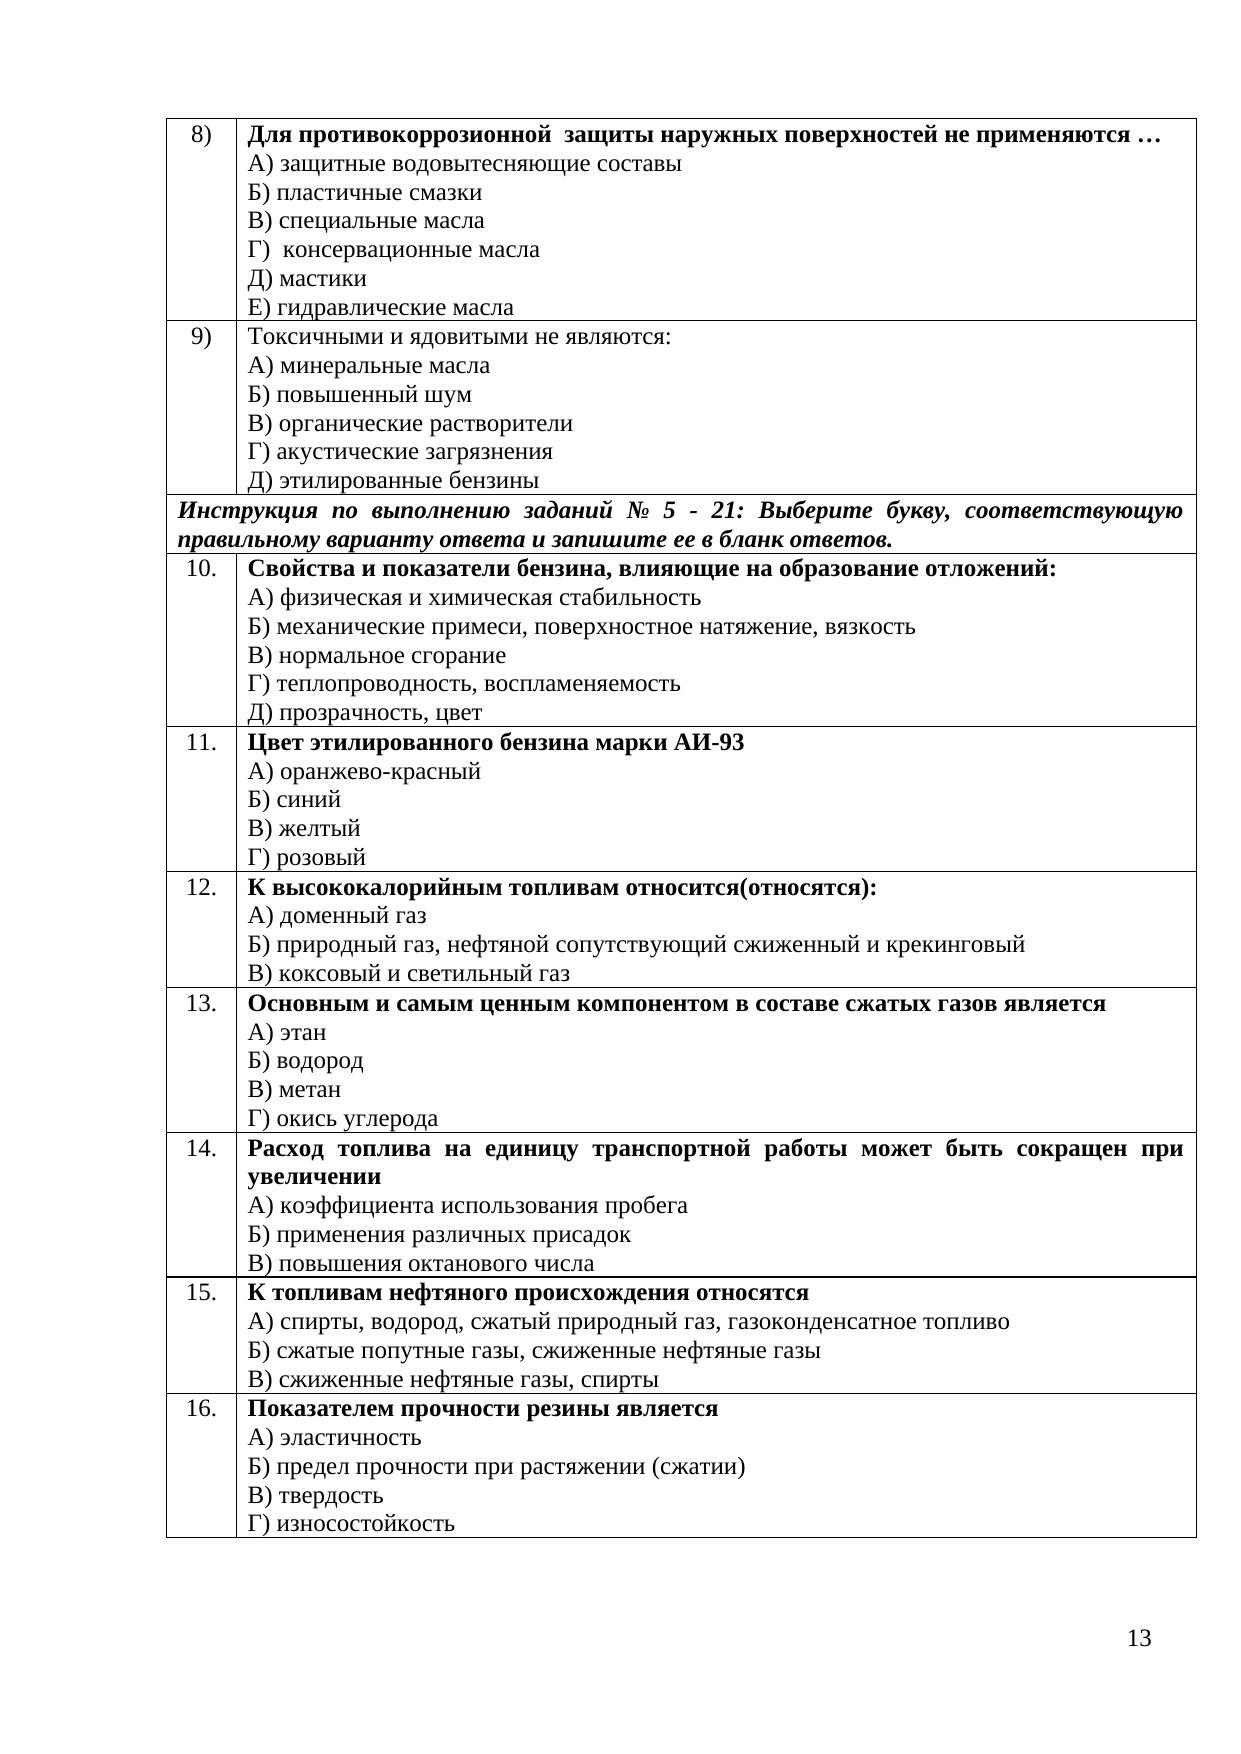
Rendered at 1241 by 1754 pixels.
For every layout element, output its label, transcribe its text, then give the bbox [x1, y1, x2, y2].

table_cell 16. [167, 1394, 236, 1537]
table_cell 13. [167, 988, 236, 1132]
table_cell 15. [167, 1278, 236, 1392]
table_cell Расход топлива на единицу транспортной работы может быть сокращен при увеличении А) коэффициента использования пробега Б) применения различных присадок В) повышения октанового числа [237, 1133, 1196, 1276]
table_cell Основным и самым ценным компонентом в составе сжатых газов является А) этан Б) водород В) метан Г) окись углерода [237, 988, 1196, 1132]
table_cell 11. [167, 727, 236, 871]
table_cell Токсичными и ядовитыми не являются: А) минеральные масла Б) повышенный шум В) органические растворители Г) акустические загрязнения Д) этилированные бензины [237, 321, 1196, 494]
table_cell Свойства и показатели бензина, влияющие на образование отложений: А) физическая и химическая стабильность Б) механические примеси, поверхностное натяжение, вязкость В) нормальное сгорание Г) теплопроводность, воспламеняемость Д) прозрачность, цвет [237, 554, 1196, 726]
table_cell К высококалорийным топливам относится(относятся): А) доменный газ Б) природный газ, нефтяной сопутствующий сжиженный и крекинговый В) коксовый и светильный газ [237, 872, 1196, 987]
table_cell Инструкция по выполнению заданий № 5 - 21: Выберите букву, соответствующую правильному варианту ответа и запишите ее в бланк ответов. [167, 495, 1196, 552]
table_cell Показателем прочности резины является А) эластичность Б) предел прочности при растяжении (сжатии) В) твердость Г) износостойкость [237, 1394, 1196, 1537]
table_cell 9) [167, 321, 236, 494]
table_cell 12. [167, 872, 236, 987]
table_cell 14. [167, 1133, 236, 1276]
table_cell 10. [167, 554, 236, 726]
table_cell 8) [167, 119, 236, 320]
table_cell Для противокоррозионной защиты наружных поверхностей не применяются … А) защитные водовытесняющие составы Б) пластичные смазки В) специальные масла Г) консервационные масла Д) мастики Е) гидравлические масла [237, 119, 1196, 320]
table_cell Цвет этилированного бензина марки АИ-93 А) оранжево-красный Б) синий В) желтый Г) розовый [237, 727, 1196, 871]
table_cell К топливам нефтяного происхождения относятся А) спирты, водород, сжатый природный газ, газоконденсатное топливо Б) сжатые попутные газы, сжиженные нефтяные газы В) сжиженные нефтяные газы, спирты [237, 1278, 1196, 1392]
